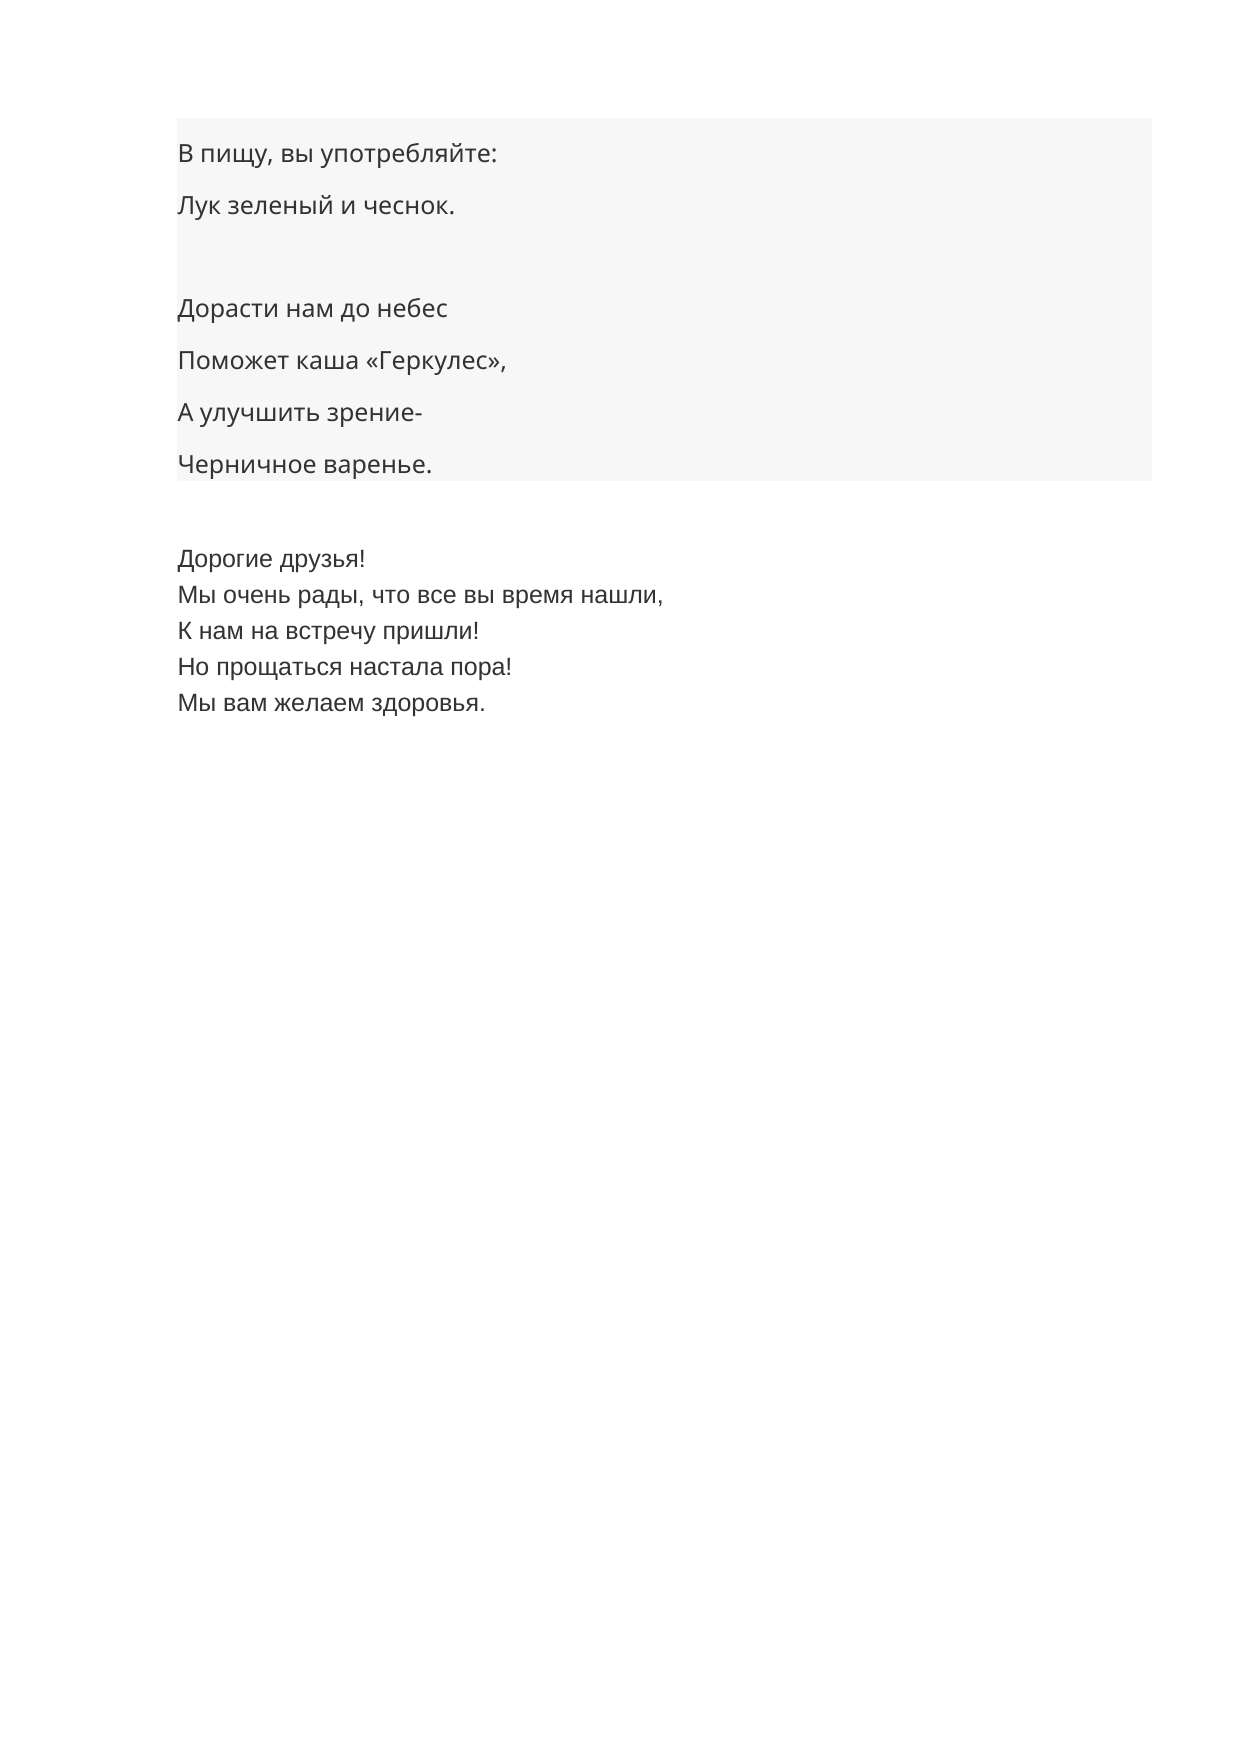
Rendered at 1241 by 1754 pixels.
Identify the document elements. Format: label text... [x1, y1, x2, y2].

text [177, 118, 1152, 481]
text Дорогие друзья! Мы очень рады, что все вы время нашли, К нам на встречу пришли! Но прощаться настала пора! Мы вам желаем здоровья. [177, 537, 1152, 716]
